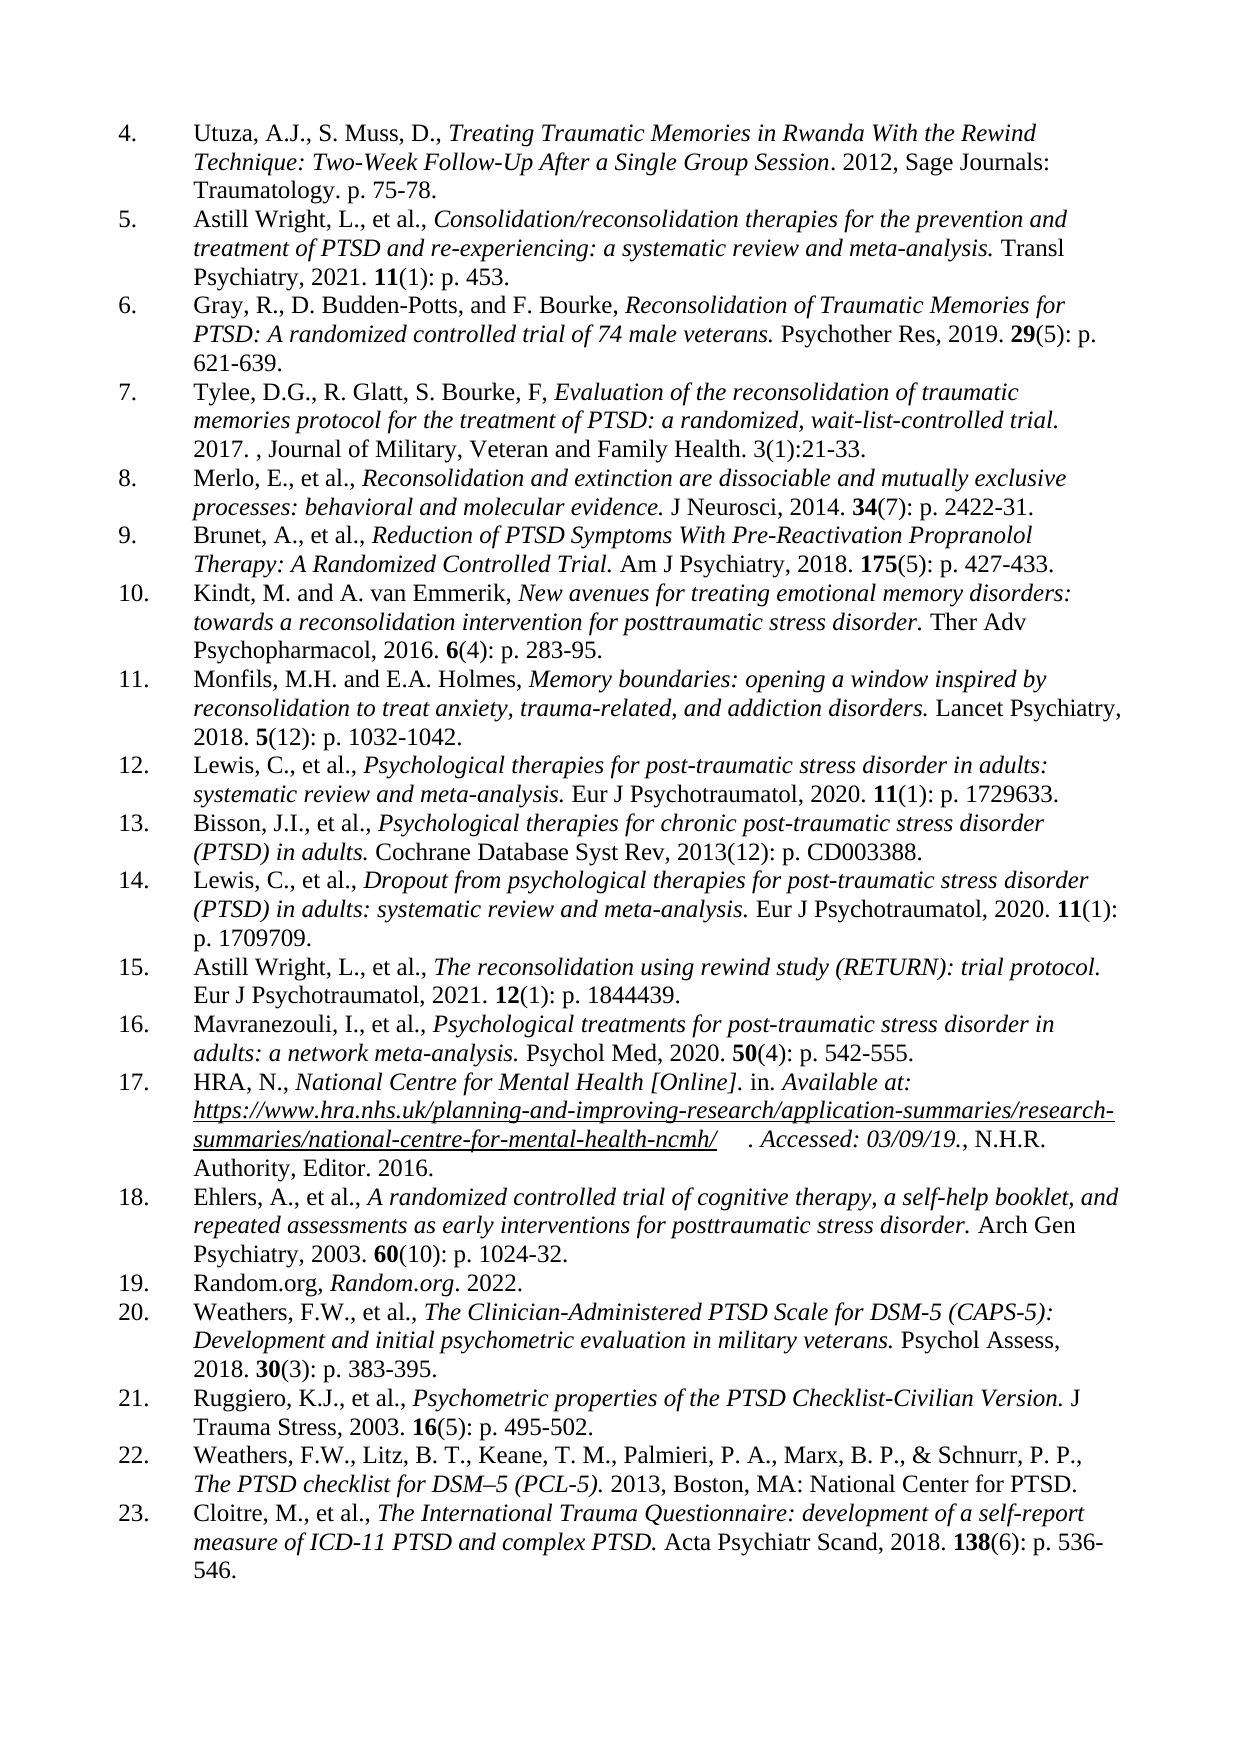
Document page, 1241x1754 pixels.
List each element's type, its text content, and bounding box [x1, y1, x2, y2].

text 11. Monfils, M.H. and E.A. Holmes, Memory boundaries: opening a window inspired by reconsolidation to treat anxiety, trauma-related, and addiction disorders. Lancet Psychiatry, 2018. 5(12): p. 1032-1042. [118, 664, 1122, 751]
text 5. Astill Wright, L., et al., Consolidation/reconsolidation therapies for the prevention and treatment of PTSD and re-experiencing: a systematic review and meta-analysis. Transl Psychiatry, 2021. 11(1): p. 453. [118, 204, 1122, 291]
text 13. Bisson, J.I., et al., Psychological therapies for chronic post-traumatic stress disorder (PTSD) in adults. Cochrane Database Syst Rev, 2013(12): p. CD003388. [118, 808, 1122, 866]
text 19. Random.org, Random.org. 2022. [118, 1268, 1122, 1297]
text 10. Kindt, M. and A. van Emmerik, New avenues for treating emotional memory disorders: towards a reconsolidation intervention for posttraumatic stress disorder. Ther Adv Psychopharmacol, 2016. 6(4): p. 283-95. [118, 578, 1122, 664]
text 14. Lewis, C., et al., Dropout from psychological therapies for post-traumatic stress disorder (PTSD) in adults: systematic review and meta-analysis. Eur J Psychotraumatol, 2020. 11(1): p. 1709709. [118, 866, 1122, 952]
text 18. Ehlers, A., et al., A randomized controlled trial of cognitive therapy, a self-help booklet, and repeated assessments as early interventions for posttraumatic stress disorder. Arch Gen Psychiatry, 2003. 60(10): p. 1024-32. [118, 1182, 1122, 1268]
text 7. Tylee, D.G., R. Glatt, S. Bourke, F, Evaluation of the reconsolidation of traumatic memories protocol for the treatment of PTSD: a randomized, wait-list-controlled trial. 2017. , Journal of Military, Veteran and Family Health. 3(1):21-33. [118, 377, 1122, 463]
text 4. Utuza, A.J., S. Muss, D., Treating Traumatic Memories in Rwanda With the Rewind Technique: Two-Week Follow-Up After a Single Group Session. 2012, Sage Journals: Traumatology. p. 75-78. [118, 118, 1122, 204]
text 6. Gray, R., D. Budden-Potts, and F. Bourke, Reconsolidation of Traumatic Memories for PTSD: A randomized controlled trial of 74 male veterans. Psychother Res, 2019. 29(5): p. 621-639. [118, 291, 1122, 377]
text 8. Merlo, E., et al., Reconsolidation and extinction are dissociable and mutually exclusive processes: behavioral and molecular evidence. J Neurosci, 2014. 34(7): p. 2422-31. [118, 463, 1122, 521]
text 22. Weathers, F.W., Litz, B. T., Keane, T. M., Palmieri, P. A., Marx, B. P., & Schnurr, P. P., The PTSD checklist for DSM–5 (PCL-5). 2013, Boston, MA: National Center for PTSD. [118, 1441, 1122, 1498]
text 9. Brunet, A., et al., Reduction of PTSD Symptoms With Pre-Reactivation Propranolol Therapy: A Randomized Controlled Trial. Am J Psychiatry, 2018. 175(5): p. 427-433. [118, 521, 1122, 578]
text 17. HRA, N., National Centre for Mental Health [Online]. in. Available at: https://www.hra.nhs.uk/planning-and-improving-research/application-summaries/research-summaries/national-centre-for-mental-health-ncmh/ . Accessed: 03/09/19., N.H.R. Authority, Editor. 2016. [118, 1067, 1122, 1182]
text 15. Astill Wright, L., et al., The reconsolidation using rewind study (RETURN): trial protocol. Eur J Psychotraumatol, 2021. 12(1): p. 1844439. [118, 952, 1122, 1009]
text 12. Lewis, C., et al., Psychological therapies for post-traumatic stress disorder in adults: systematic review and meta-analysis. Eur J Psychotraumatol, 2020. 11(1): p. 1729633. [118, 751, 1122, 808]
text 23. Cloitre, M., et al., The International Trauma Questionnaire: development of a self-report measure of ICD-11 PTSD and complex PTSD. Acta Psychiatr Scand, 2018. 138(6): p. 536-546. [118, 1498, 1122, 1584]
text 16. Mavranezouli, I., et al., Psychological treatments for post-traumatic stress disorder in adults: a network meta-analysis. Psychol Med, 2020. 50(4): p. 542-555. [118, 1009, 1122, 1067]
text 20. Weathers, F.W., et al., The Clinician-Administered PTSD Scale for DSM-5 (CAPS-5): Development and initial psychometric evaluation in military veterans. Psychol Assess, 2018. 30(3): p. 383-395. [118, 1297, 1122, 1383]
text 21. Ruggiero, K.J., et al., Psychometric properties of the PTSD Checklist-Civilian Version. J Trauma Stress, 2003. 16(5): p. 495-502. [118, 1383, 1122, 1441]
